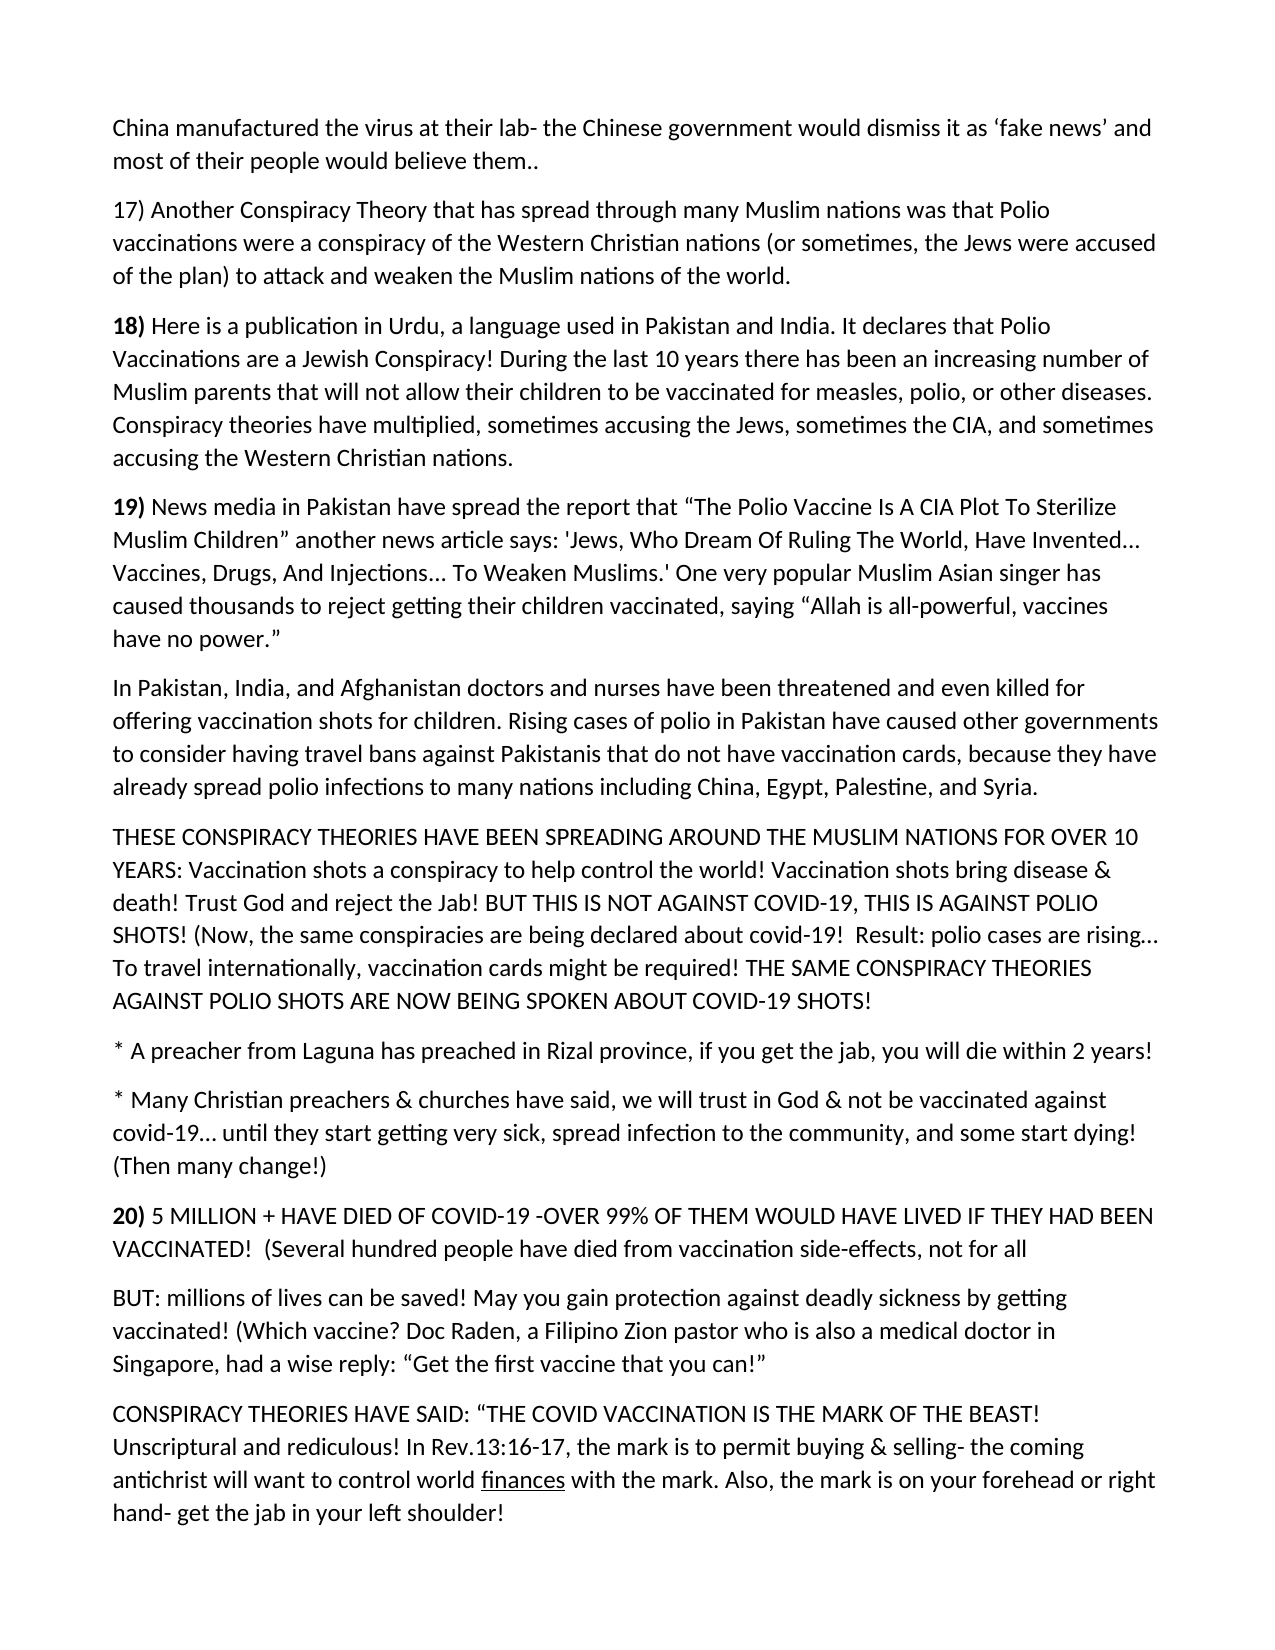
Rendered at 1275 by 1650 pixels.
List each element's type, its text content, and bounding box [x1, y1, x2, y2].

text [112, 112, 1163, 176]
text CONSPIRACY THEORIES HAVE SAID: “THE COVID VACCINATION IS THE MARK OF THE BEAST! Unscriptural and rediculous! In Rev.13:16-17, the mark is to permit buying & selling- the coming antichrist will want to control world finances with the mark. Also, the mark is on your forehead or right hand- get the jab in your left shoulder! [112, 1398, 1163, 1527]
text * Many Christian preachers & churches have said, we will trust in God & not be vaccinated against covid-19… until they start getting very sick, spread infection to the community, and some start dying! (Then many change!) [112, 1085, 1163, 1181]
text BUT: millions of lives can be saved! May you gain protection against deadly sickness by getting vaccinated! (Which vaccine? Doc Raden, a Filipino Zion pastor who is also a medical doctor in Singapore, had a wise reply: “Get the first vaccine that you can!” [112, 1283, 1163, 1379]
text In Pakistan, India, and Afghanistan doctors and nurses have been threatened and even killed for offering vaccination shots for children. Rising cases of polio in Pakistan have caused other governments to consider having travel bans against Pakistanis that do not have vaccination cards, because they have already spread polio infections to many nations including China, Egypt, Palestine, and Syria. [112, 673, 1163, 802]
text 17) Another Conspiracy Theory that has spread through many Muslim nations was that Polio vaccinations were a conspiracy of the Western Christian nations (or sometimes, the Jews were accused of the plan) to attack and weaken the Muslim nations of the world. [112, 195, 1163, 291]
text 19) News media in Pakistan have spread the report that “The Polio Vaccine Is A CIA Plot To Sterilize Muslim Children” another news article says: 'Jews, Who Dream Of Ruling The World, Have Invented... Vaccines, Drugs, And Injections... To Weaken Muslims.' One very popular Muslim Asian singer has caused thousands to reject getting their children vaccinated, saying “Allah is all-powerful, vaccines have no power.” [112, 491, 1163, 653]
text 18) Here is a publication in Urdu, a language used in Pakistan and India. It declares that Polio Vaccinations are a Jewish Conspiracy! During the last 10 years there has been an increasing number of Muslim parents that will not allow their children to be vaccinated for measles, polio, or other diseases. Conspiracy theories have multiplied, sometimes accusing the Jews, sometimes the CIA, and sometimes accusing the Western Christian nations. [112, 310, 1163, 472]
text THESE CONSPIRACY THEORIES HAVE BEEN SPREADING AROUND THE MUSLIM NATIONS FOR OVER 10 YEARS: Vaccination shots a conspiracy to help control the world! Vaccination shots bring disease & death! Trust God and reject the Jab! BUT THIS IS NOT AGAINST COVID-19, THIS IS AGAINST POLIO SHOTS! (Now, the same conspiracies are being declared about covid-19! Result: polio cases are rising… To travel internationally, vaccination cards might be required! THE SAME CONSPIRACY THEORIES AGAINST POLIO SHOTS ARE NOW BEING SPOKEN ABOUT COVID-19 SHOTS! [112, 821, 1163, 1016]
text 20) 5 MILLION + HAVE DIED OF COVID-19 -OVER 99% OF THEM WOULD HAVE LIVED IF THEY HAD BEEN VACCINATED! (Several hundred people have died from vaccination side-effects, not for all [112, 1200, 1163, 1263]
text * A preacher from Laguna has preached in Rizal province, if you get the jab, you will die within 2 years! [112, 1035, 1163, 1066]
